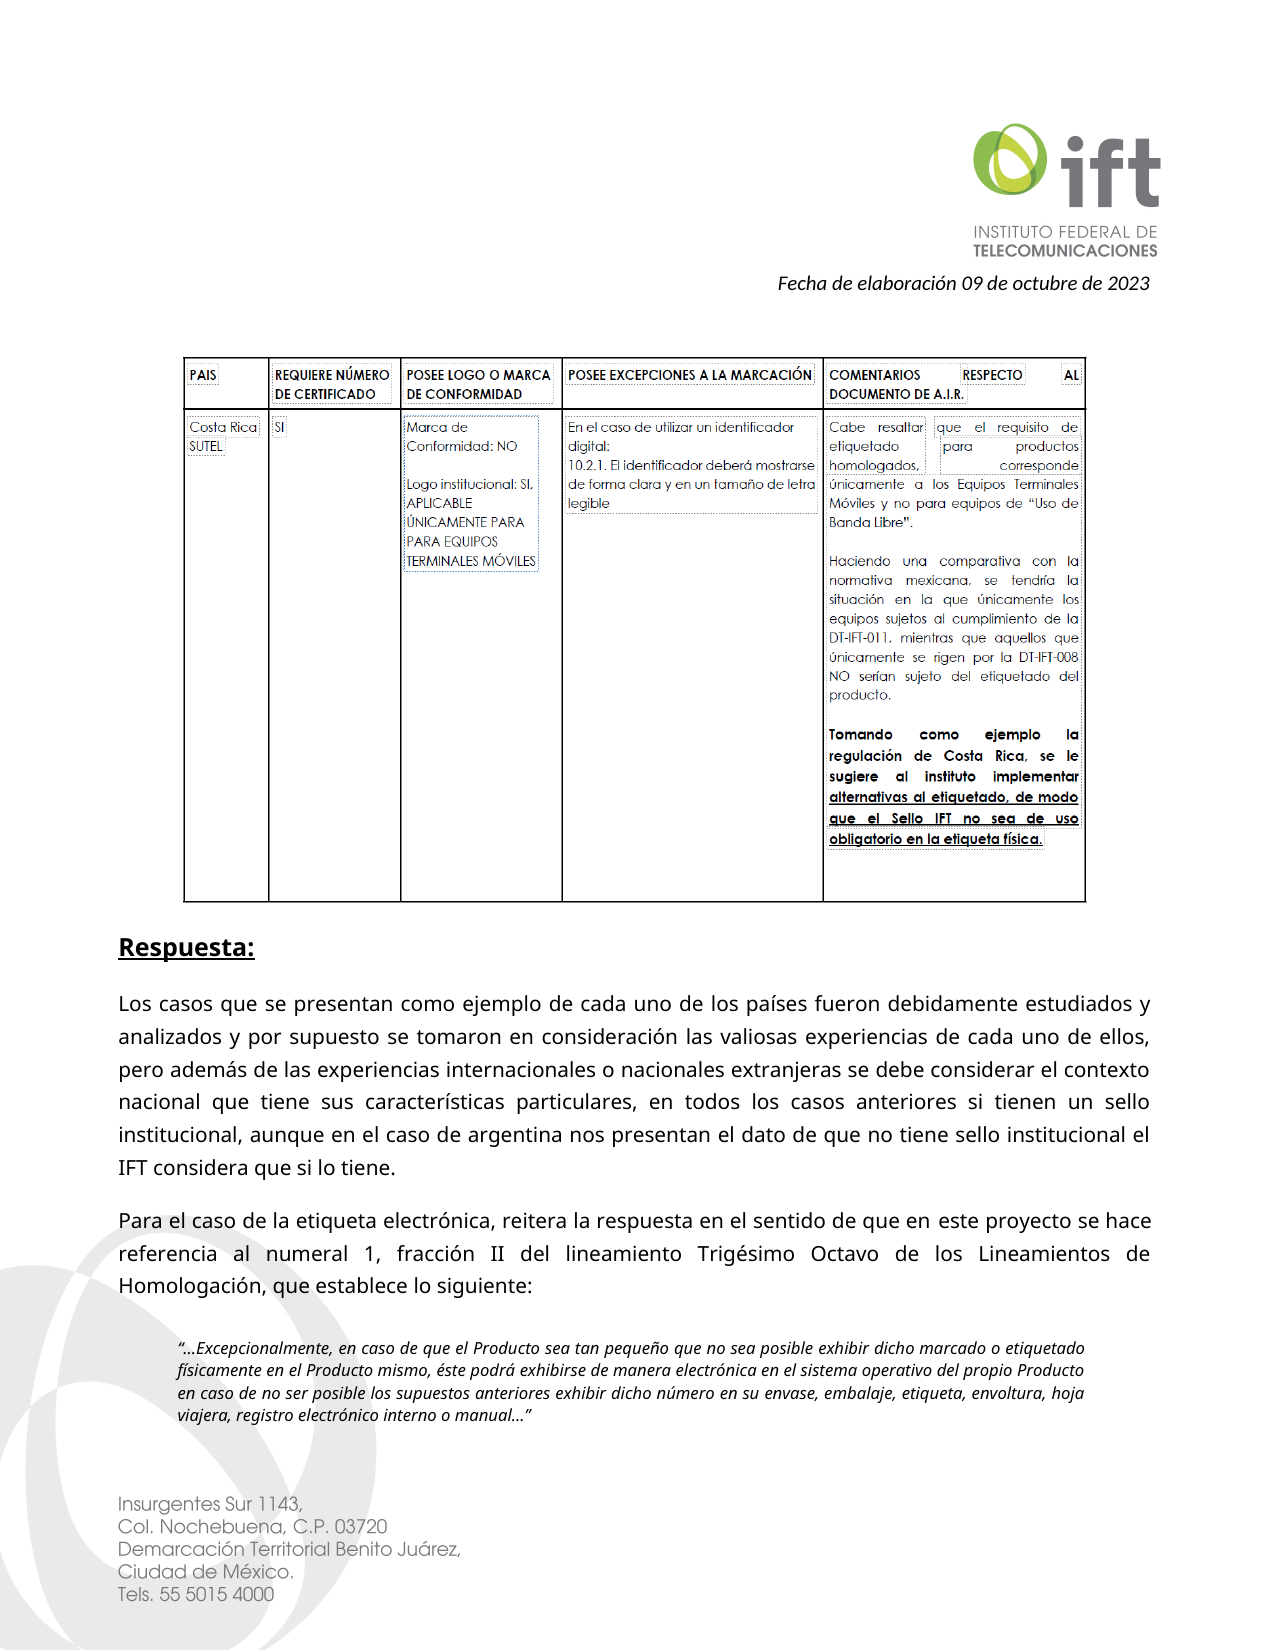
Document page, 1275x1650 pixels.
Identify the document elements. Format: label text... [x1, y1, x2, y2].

text Respuesta: [118, 929, 1152, 964]
picture [0, 26, 1275, 1650]
text “…Excepcionalmente, en caso de que el Producto sea tan pequeño que no sea posible exhibir dicho marcado o etiquetado físicamente en el Producto mismo, éste podrá exhibirse de manera electrónica en el sistema operativo del propio Producto en caso de no ser posible los supuestos anteriores exhibir dicho número en su envase, embalaje, etiqueta, envoltura, hoja viajera, registro electrónico interno o manual…” [177, 1336, 1088, 1426]
text Para el caso de la etiqueta electrónica, reitera la respuesta en el sentido de que en este proyecto se hace referencia al numeral 1, fracción II del lineamiento Trigésimo Octavo de los Lineamientos de Homologación, que establece lo siguiente: [118, 1206, 1152, 1300]
text Los casos que se presentan como ejemplo de cada uno de los países fueron debidamente estudiados y analizados y por supuesto se tomaron en consideración las valiosas experiencias de cada uno de ellos, pero además de las experiencias internacionales o nacionales extranjeras se debe considerar el contexto nacional que tiene sus características particulares, en todos los casos anteriores si tienen un sello institucional, aunque en el caso de argentina nos presentan el dato de que no tiene sello institucional el IFT considera que si lo tiene. [118, 989, 1152, 1181]
